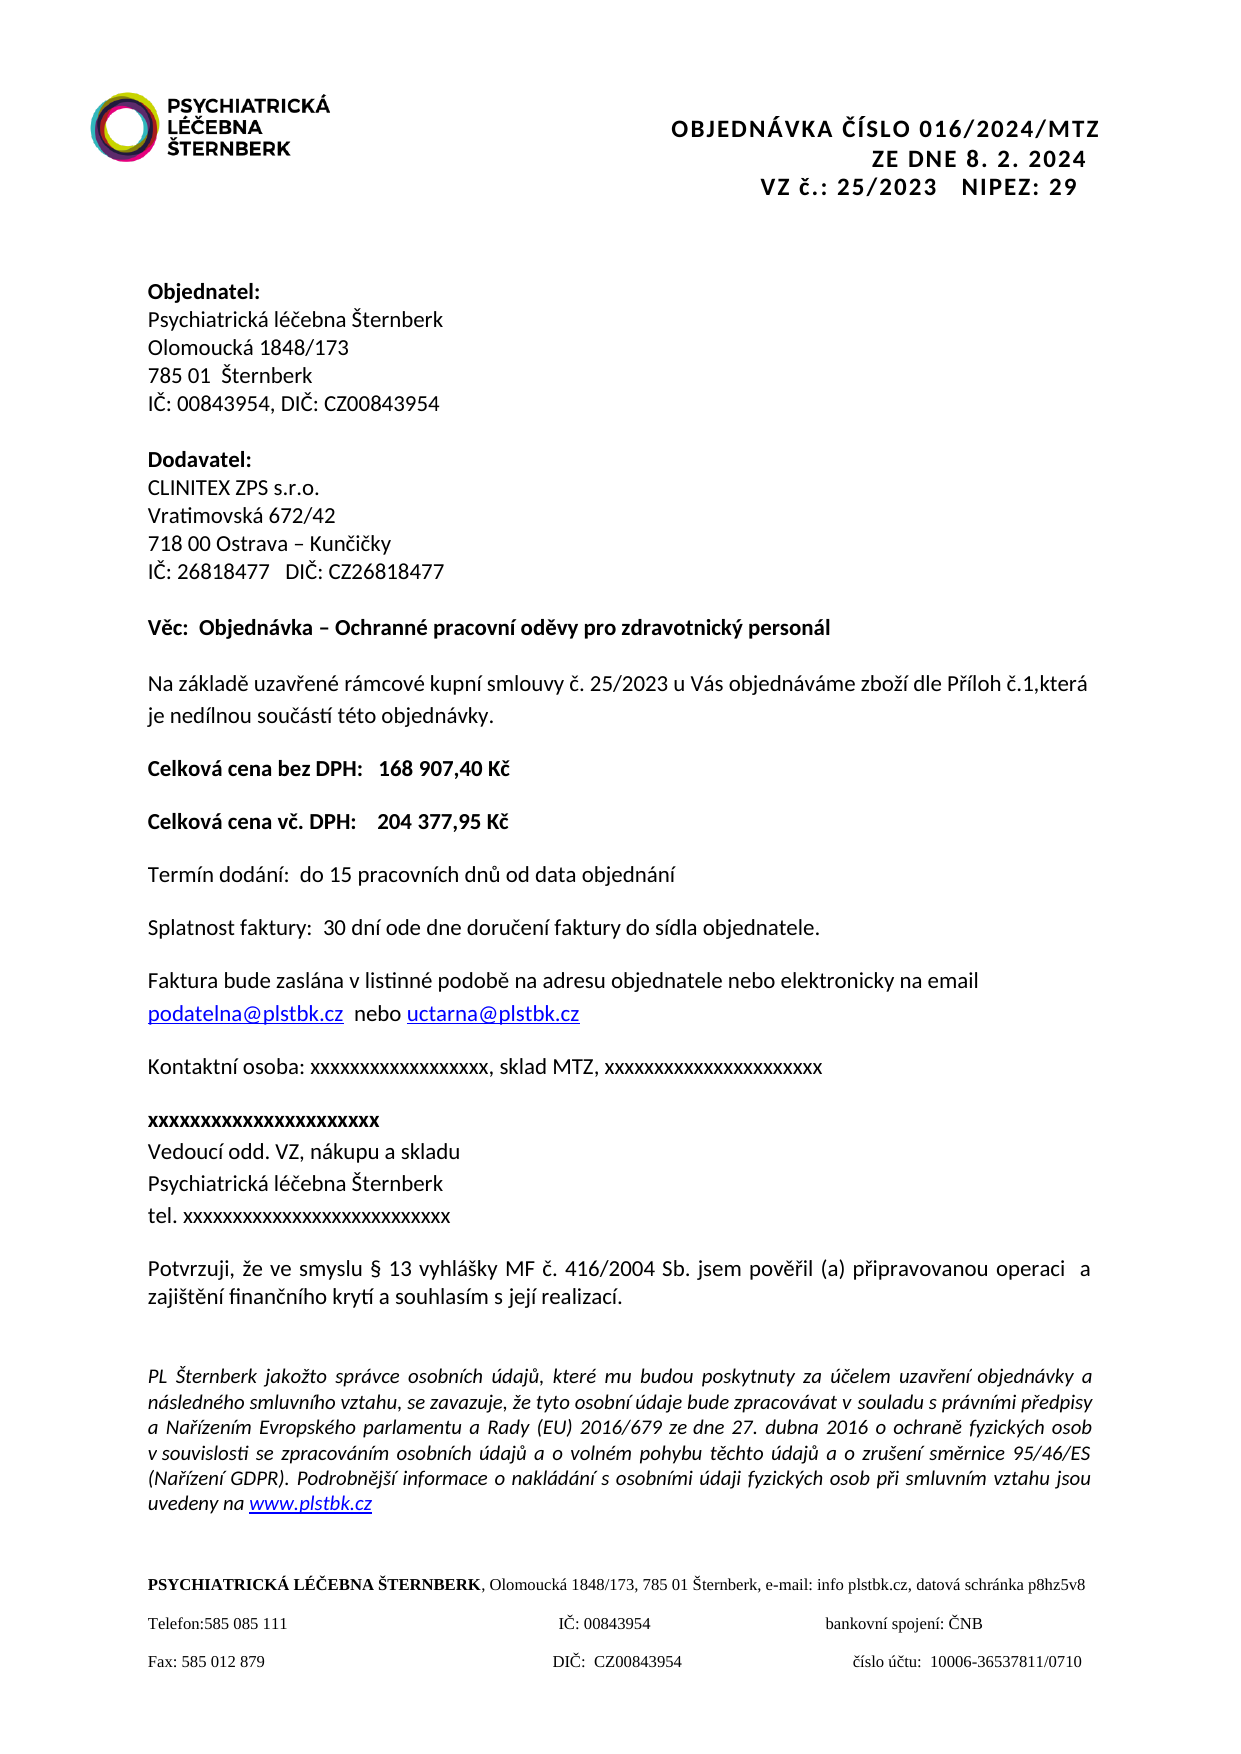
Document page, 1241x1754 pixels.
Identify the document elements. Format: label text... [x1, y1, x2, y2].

text CLINITEX ZPS s.r.o. [148, 473, 1093, 501]
text Kontaktní osoba: xxxxxxxxxxxxxxxxxx, sklad MTZ, xxxxxxxxxxxxxxxxxxxxxx [148, 1052, 1093, 1080]
text Věc: Objednávka – Ochranné pracovní oděvy pro zdravotnický personál [148, 613, 1093, 641]
text 718 00 Ostrava – Kunčičky [148, 529, 1093, 557]
text Objednatel: [148, 277, 1093, 305]
text Na základě uzavřené rámcové kupní smlouvy č. 25/2023 u Vás objednáváme zboží dle Příloh č.1,která je nedílnou součástí této objednávky. [148, 669, 1093, 729]
text Olomoucká 1848/173 [148, 333, 1093, 361]
text tel. xxxxxxxxxxxxxxxxxxxxxxxxxxx [148, 1201, 1093, 1229]
text Potvrzuji, že ve smyslu § 13 vyhlášky MF č. 416/2004 Sb. jsem pověřil (a) připravovanou operaci a zajištění finančního krytí a souhlasím s její realizací. [148, 1254, 1093, 1310]
text Termín dodání: do 15 pracovních dnů od data objednání [148, 861, 1093, 888]
text Splatnost faktury: 30 dní ode dne doručení faktury do sídla objednatele. [148, 913, 1093, 942]
text IČ: 26818477 DIČ: CZ26818477 [148, 557, 1093, 585]
list PL Šternberk jakožto správce osobních údajů, které mu budou poskytnuty za účelem uzavření objednávky a následného smluvního vztahu, se zavazuje, že tyto osobní údaje bude zpracovávat v souladu s právními předpisy a Nařízením Evropského parlamentu a Rady (EU) 2016/679 ze dne 27. dubna 2016 o ochraně fyzických osob v souvislosti se zpracováním osobních údajů a o volném pohybu těchto údajů a o zrušení směrnice 95/46/ES (Nařízení GDPR). Podrobnější informace o nakládání s osobními údaji fyzických osob při smluvním vztahu jsou uvedeny na www.plstbk.cz [148, 1465, 1093, 1516]
text Vedoucí odd. VZ, nákupu a skladu [148, 1137, 1093, 1165]
text Celková cena vč. DPH: 204 377,95 Kč [148, 807, 1093, 836]
text Faktura bude zaslána v listinné podobě na adresu objednatele nebo elektronicky na email podatelna@plstbk.cz nebo uctarna@plstbk.cz [148, 967, 1093, 1027]
text xxxxxxxxxxxxxxxxxxxxxx [148, 1105, 1093, 1133]
text Psychiatrická léčebna Šternberk [148, 1169, 1093, 1197]
text 785 01 Šternberk [148, 361, 1093, 389]
picture [89, 92, 331, 162]
text IČ: 00843954, DIČ: CZ00843954 [148, 389, 1093, 417]
text Celková cena bez DPH: 168 907,40 Kč [148, 754, 1093, 782]
text Psychiatrická léčebna Šternberk [148, 305, 1093, 333]
text Dodavatel: [148, 445, 1093, 473]
text Vratimovská 672/42 [148, 501, 1093, 529]
